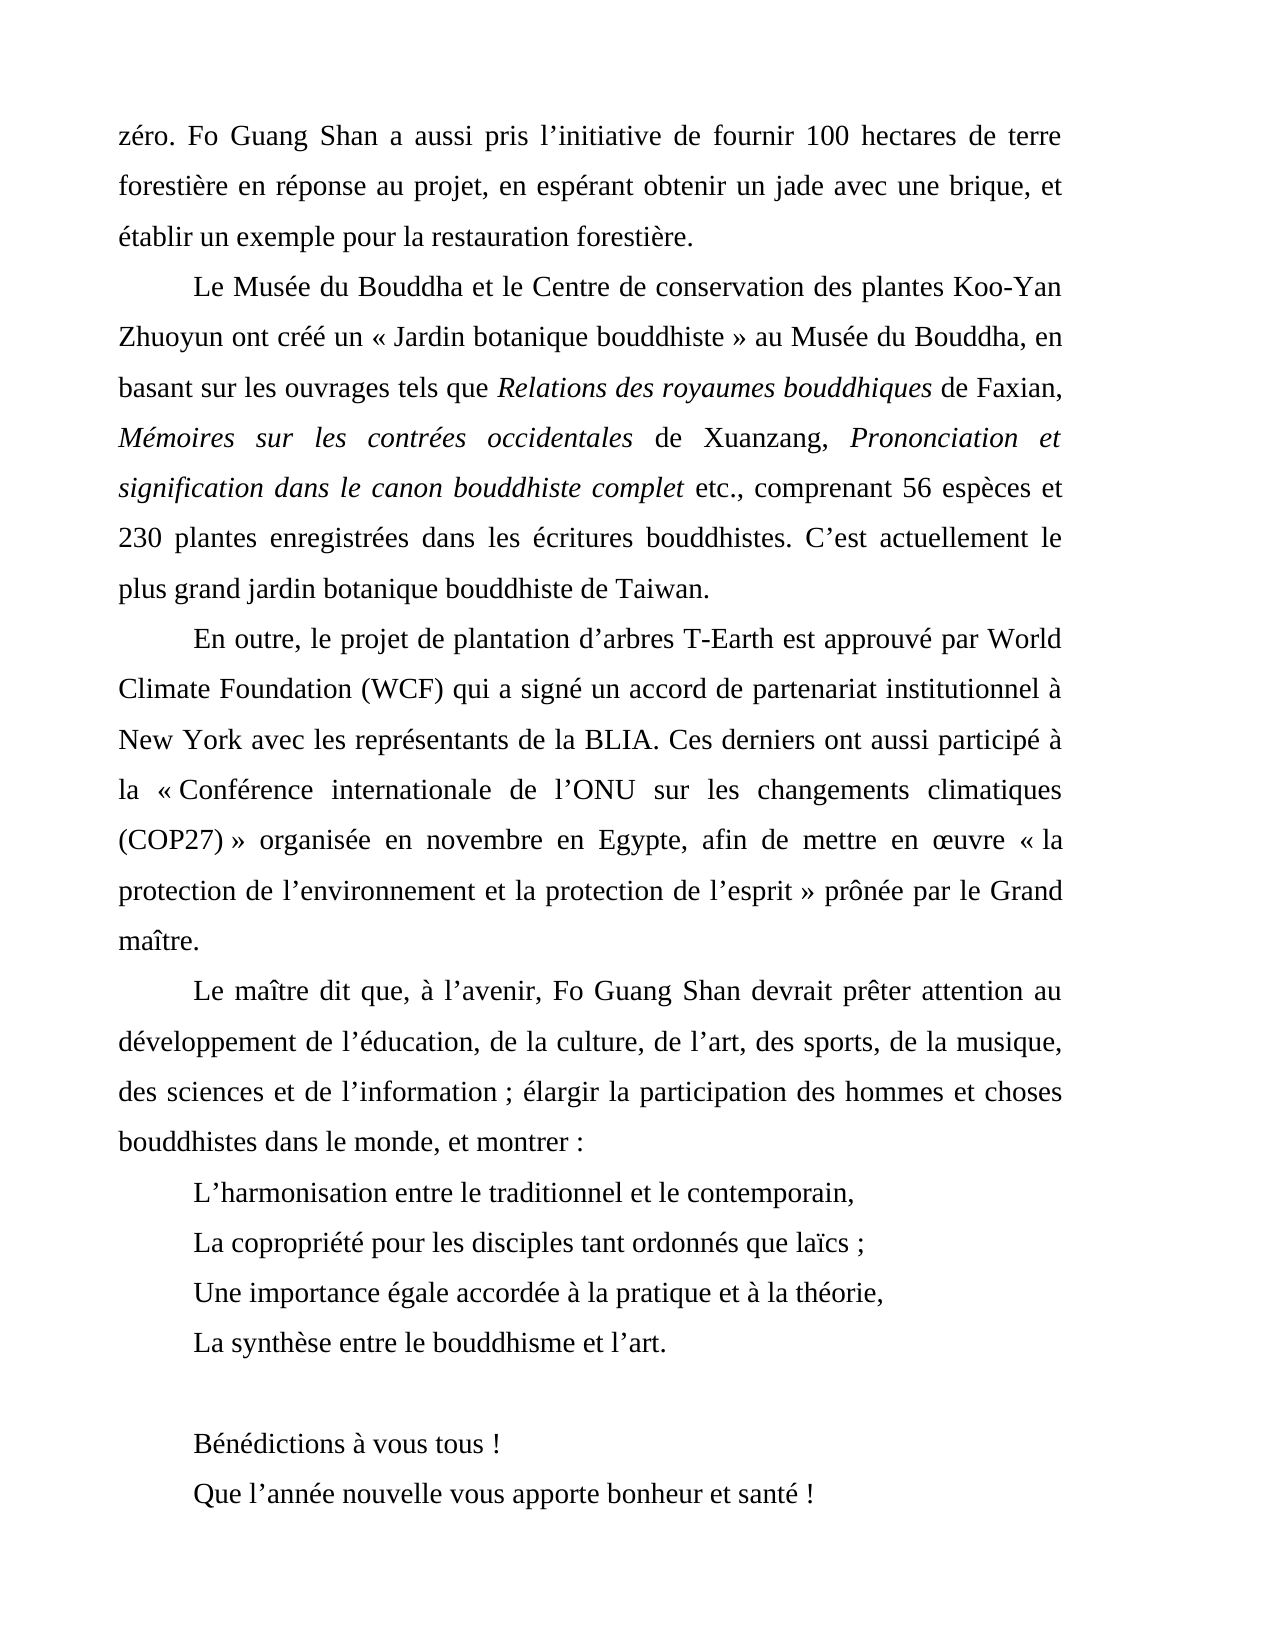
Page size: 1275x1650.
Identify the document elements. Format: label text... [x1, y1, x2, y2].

text En outre, le projet de plantation d’arbres T-Earth est approuvé par World Climate Foundation (WCF) qui a signé un accord de partenariat institutionnel à New York avec les représentants de la BLIA. Ces derniers ont aussi participé à la « Conférence internationale de l’ONU sur les changements climatiques (COP27) » organisée en novembre en Egypte, afin de mettre en œuvre « la protection de l’environnement et la protection de l’esprit » prônée par le Grand maître. [118, 621, 1063, 957]
text Bénédictions à vous tous ! [118, 1426, 1063, 1460]
text Le maître dit que, à l’avenir, Fo Guang Shan devrait prêter attention au développement de l’éducation, de la culture, de l’art, des sports, de la musique, des sciences et de l’information ; élargir la participation des hommes et choses bouddhistes dans le monde, et montrer : [118, 973, 1063, 1158]
text La synthèse entre le bouddhisme et l’art. [118, 1326, 1063, 1359]
text Une importance égale accordée à la pratique et à la théorie, [118, 1275, 1063, 1309]
text L’harmonisation entre le traditionnel et le contemporain, [118, 1175, 1063, 1208]
text Que l’année nouvelle vous apporte bonheur et santé ! [118, 1477, 1063, 1510]
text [118, 118, 1063, 252]
text Le Musée du Bouddha et le Centre de conservation des plantes Koo-Yan Zhuoyun ont créé un « Jardin botanique bouddhiste » au Musée du Bouddha, en basant sur les ouvrages tels que Relations des royaumes bouddhiques de Faxian, Mémoires sur les contrées occidentales de Xuanzang, Prononciation et signification dans le canon bouddhiste complet etc., comprenant 56 espèces et 230 plantes enregistrées dans les écritures bouddhistes. C’est actuellement le plus grand jardin botanique bouddhiste de Taiwan. [118, 269, 1063, 604]
text La copropriété pour les disciples tant ordonnés que laïcs ; [118, 1225, 1063, 1258]
